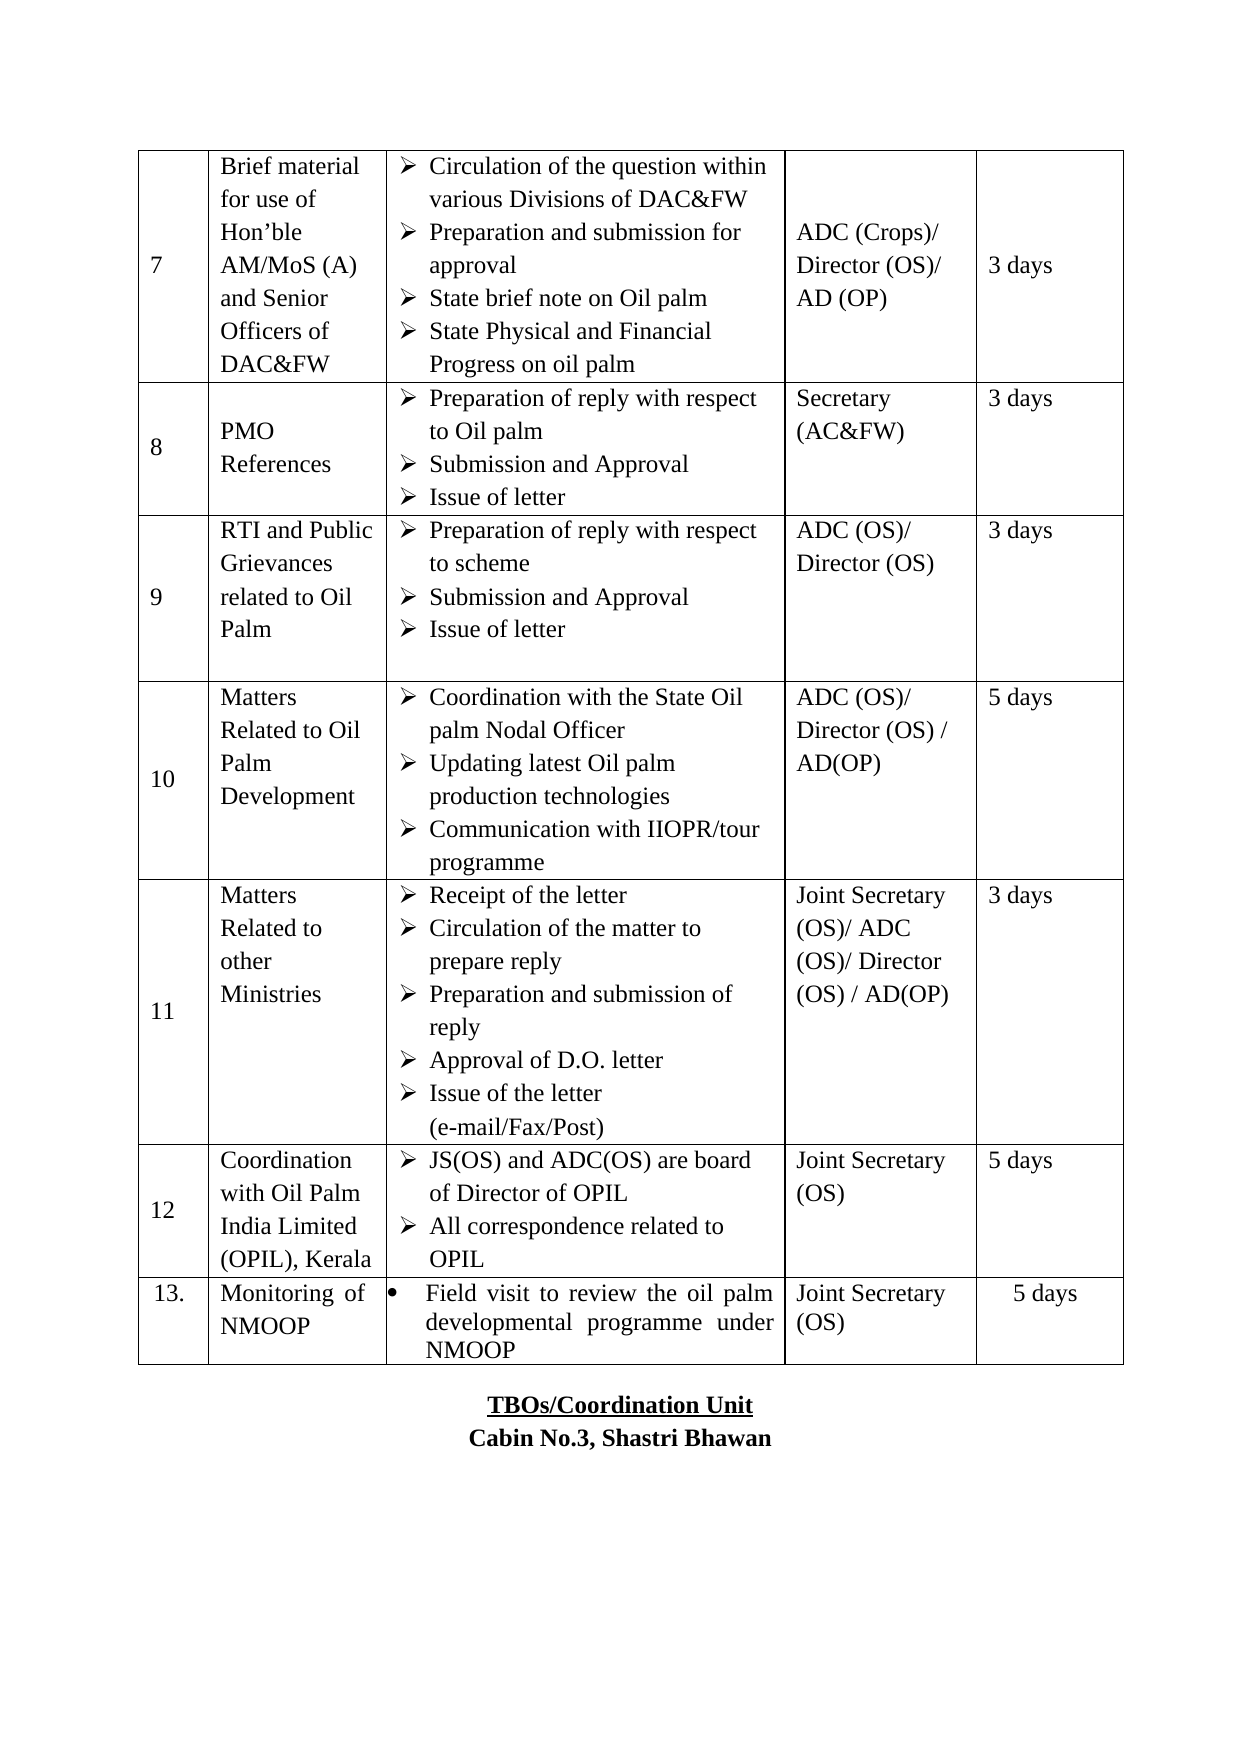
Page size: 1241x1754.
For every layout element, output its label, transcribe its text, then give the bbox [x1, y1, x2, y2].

table_cell Joint Secretary (OS)/ ADC (OS)/ Director (OS) / AD(OP) [786, 880, 976, 1144]
table_cell ADC (OS)/ Director (OS) / AD(OP) [786, 682, 976, 879]
table_cell 3 days [977, 516, 1123, 681]
table_cell Preparation of reply with respect to Oil palm Submission and Approval Issue of letter [387, 383, 784, 514]
table_cell 7 [139, 151, 208, 382]
table_cell RTI and Public Grievances related to Oil Palm [209, 516, 386, 681]
table_cell Secretary (AC&FW) [786, 383, 976, 514]
table_cell ADC (Crops)/ Director (OS)/ AD (OP) [786, 151, 976, 382]
table_cell Joint Secretary (OS) [786, 1278, 976, 1364]
table_cell Circulation of the question within various Divisions of DAC&FW Preparation and submission for approval State brief note on Oil palm State Physical and Financial Progress on oil palm [387, 151, 784, 382]
table_cell ADC (OS)/ Director (OS) [786, 516, 976, 681]
table_cell 3 days [977, 880, 1123, 1144]
table_cell 8 [139, 383, 208, 514]
table_cell 13. [139, 1278, 208, 1364]
text Cabin No.3, Shastri Bhawan [150, 1423, 1090, 1452]
table_cell PMO References [209, 383, 386, 514]
table_cell Monitoring of NMOOP [209, 1278, 386, 1364]
table_cell 3 days [977, 151, 1123, 382]
table_cell 12 [139, 1145, 208, 1277]
table_cell Matters Related to other Ministries [209, 880, 386, 1144]
table_cell Joint Secretary (OS) [786, 1145, 976, 1277]
table_cell 11 [139, 880, 208, 1144]
text TBOs/Coordination Unit [150, 1390, 1090, 1419]
table_cell Matters Related to Oil Palm Development [209, 682, 386, 879]
table_cell Coordination with the State Oil palm Nodal Officer Updating latest Oil palm production technologies Communication with IIOPR/tour programme [387, 682, 784, 879]
table_cell Coordination with Oil Palm India Limited (OPIL), Kerala [209, 1145, 386, 1277]
table_cell JS(OS) and ADC(OS) are board of Director of OPIL All correspondence related to OPIL [387, 1145, 784, 1277]
table_cell Field visit to review the oil palm developmental programme under NMOOP [387, 1278, 784, 1364]
table_cell 5 days [977, 1145, 1123, 1277]
table_cell 3 days [977, 383, 1123, 514]
table_cell Receipt of the letter Circulation of the matter to prepare reply Preparation and submission of reply Approval of D.O. letter Issue of the letter (e-mail/Fax/Post) [387, 880, 784, 1144]
table_cell Preparation of reply with respect to scheme Submission and Approval Issue of letter [387, 516, 784, 681]
table_cell 9 [139, 516, 208, 681]
table_cell 10 [139, 682, 208, 879]
table_cell 5 days [977, 682, 1123, 879]
table_cell Brief material for use of Hon’ble AM/MoS (A) and Senior Officers of DAC&FW [209, 151, 386, 382]
table_cell 5 days [977, 1278, 1123, 1364]
